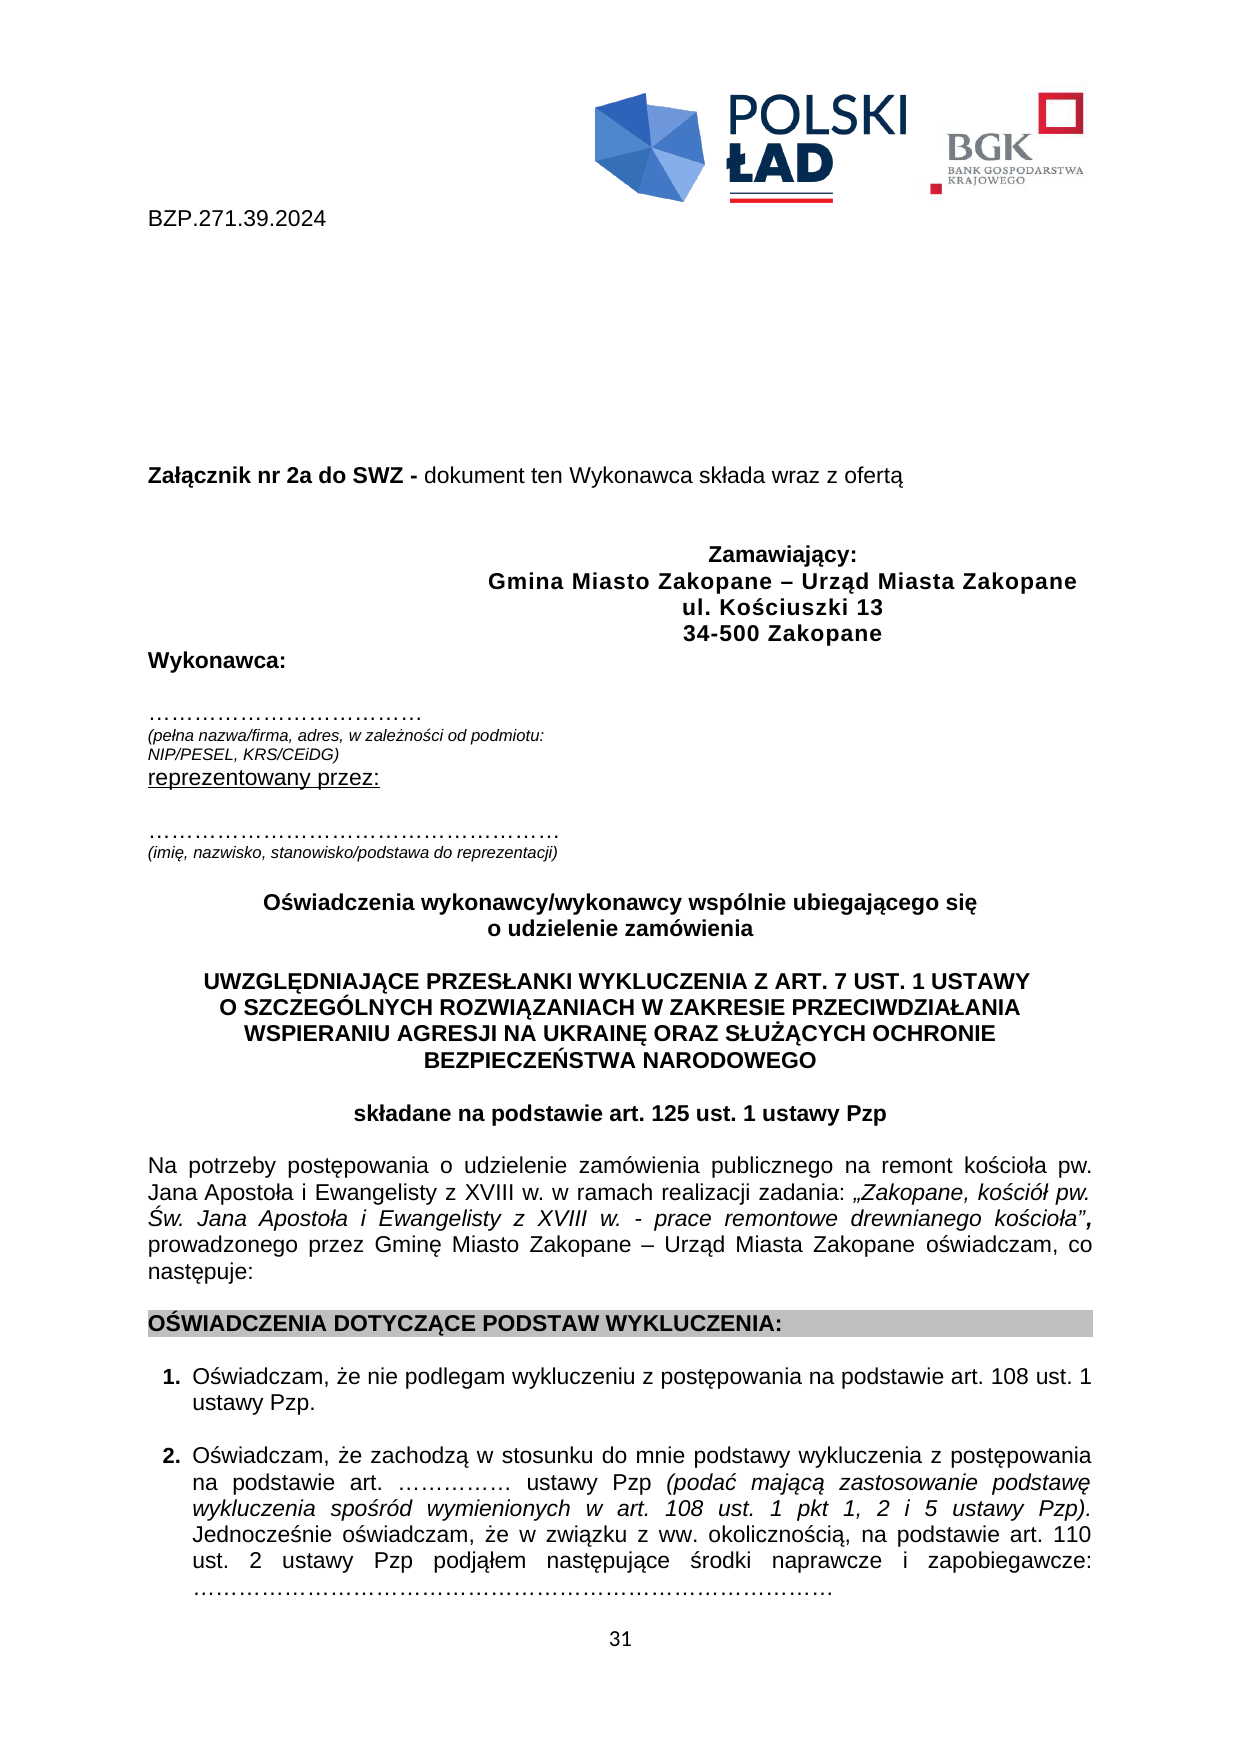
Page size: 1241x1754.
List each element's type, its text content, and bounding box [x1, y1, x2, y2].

text 34-500 Zakopane [472, 620, 1093, 647]
text Zamawiający: [472, 541, 1093, 568]
text (pełna nazwa/firma, adres, w zależności od podmiotu: NIP/PESEL, KRS/CEiDG) [148, 726, 605, 764]
text OŚWIADCZENIA DOTYCZĄCE PODSTAW WYKLUCZENIA: [148, 1310, 1093, 1337]
text ul. Kościuszki 13 [472, 594, 1093, 620]
text Na potrzeby postępowania o udzielenie zamówienia publicznego na remont kościoła pw. Jana Apostoła i Ewangelisty z XVIII w. w ramach realizacji zadania: „Zakopane, kościół pw. Św. Jana Apostoła i Ewangelisty z XVIII w. - prace remontowe drewnianego kościoła”, prowadzonego przez Gminę Miasto Zakopane – Urząd Miasta Zakopane oświadczam, co następuje: [148, 1152, 1093, 1284]
text ……………………………………………… [148, 817, 605, 843]
list Oświadczam, że zachodzą w stosunku do mnie podstawy wykluczenia z postępowania na podstawie art. …………… ustawy Pzp (podać mającą zastosowanie podstawę wykluczenia spośród wymienionych w art. 108 ust. 1 pkt 1, 2 i 5 ustawy Pzp). Jednocześnie oświadczam, że w związku z ww. okolicznością, na podstawie art. 110 ust. 2 ustawy Pzp podjąłem następujące środki naprawcze i zapobiegawcze: ………………………………………………………………………… [162, 1442, 1093, 1600]
text ……………………………… [148, 699, 605, 726]
text o udzielenie zamówienia [148, 915, 1093, 941]
text (imię, nazwisko, stanowisko/podstawa do reprezentacji) [148, 843, 605, 862]
text Załącznik nr 2a do SWZ - dokument ten Wykonawca składa wraz z ofertą [148, 462, 1093, 488]
text Wykonawca: [148, 647, 1093, 673]
text składane na podstawie art. 125 ust. 1 ustawy Pzp [148, 1099, 1093, 1126]
text Gmina Miasto Zakopane – Urząd Miasta Zakopane [472, 568, 1093, 594]
text UWZGLĘDNIAJĄCE PRZESŁANKI WYKLUCZENIA Z ART. 7 UST. 1 USTAWY o szczególnych rozwiązaniach w zakresie przeciwdziałania wspieraniu agresji na Ukrainę oraz służących ochronie bezpieczeństwa narodowego [148, 968, 1093, 1073]
text reprezentowany przez: [148, 764, 605, 790]
text Oświadczenia wykonawcy/wykonawcy wspólnie ubiegającego się [148, 889, 1093, 915]
list Oświadczam, że nie podlegam wykluczeniu z postępowania na podstawie art. 108 ust. 1 ustawy Pzp. [162, 1363, 1093, 1416]
picture [595, 93, 906, 203]
